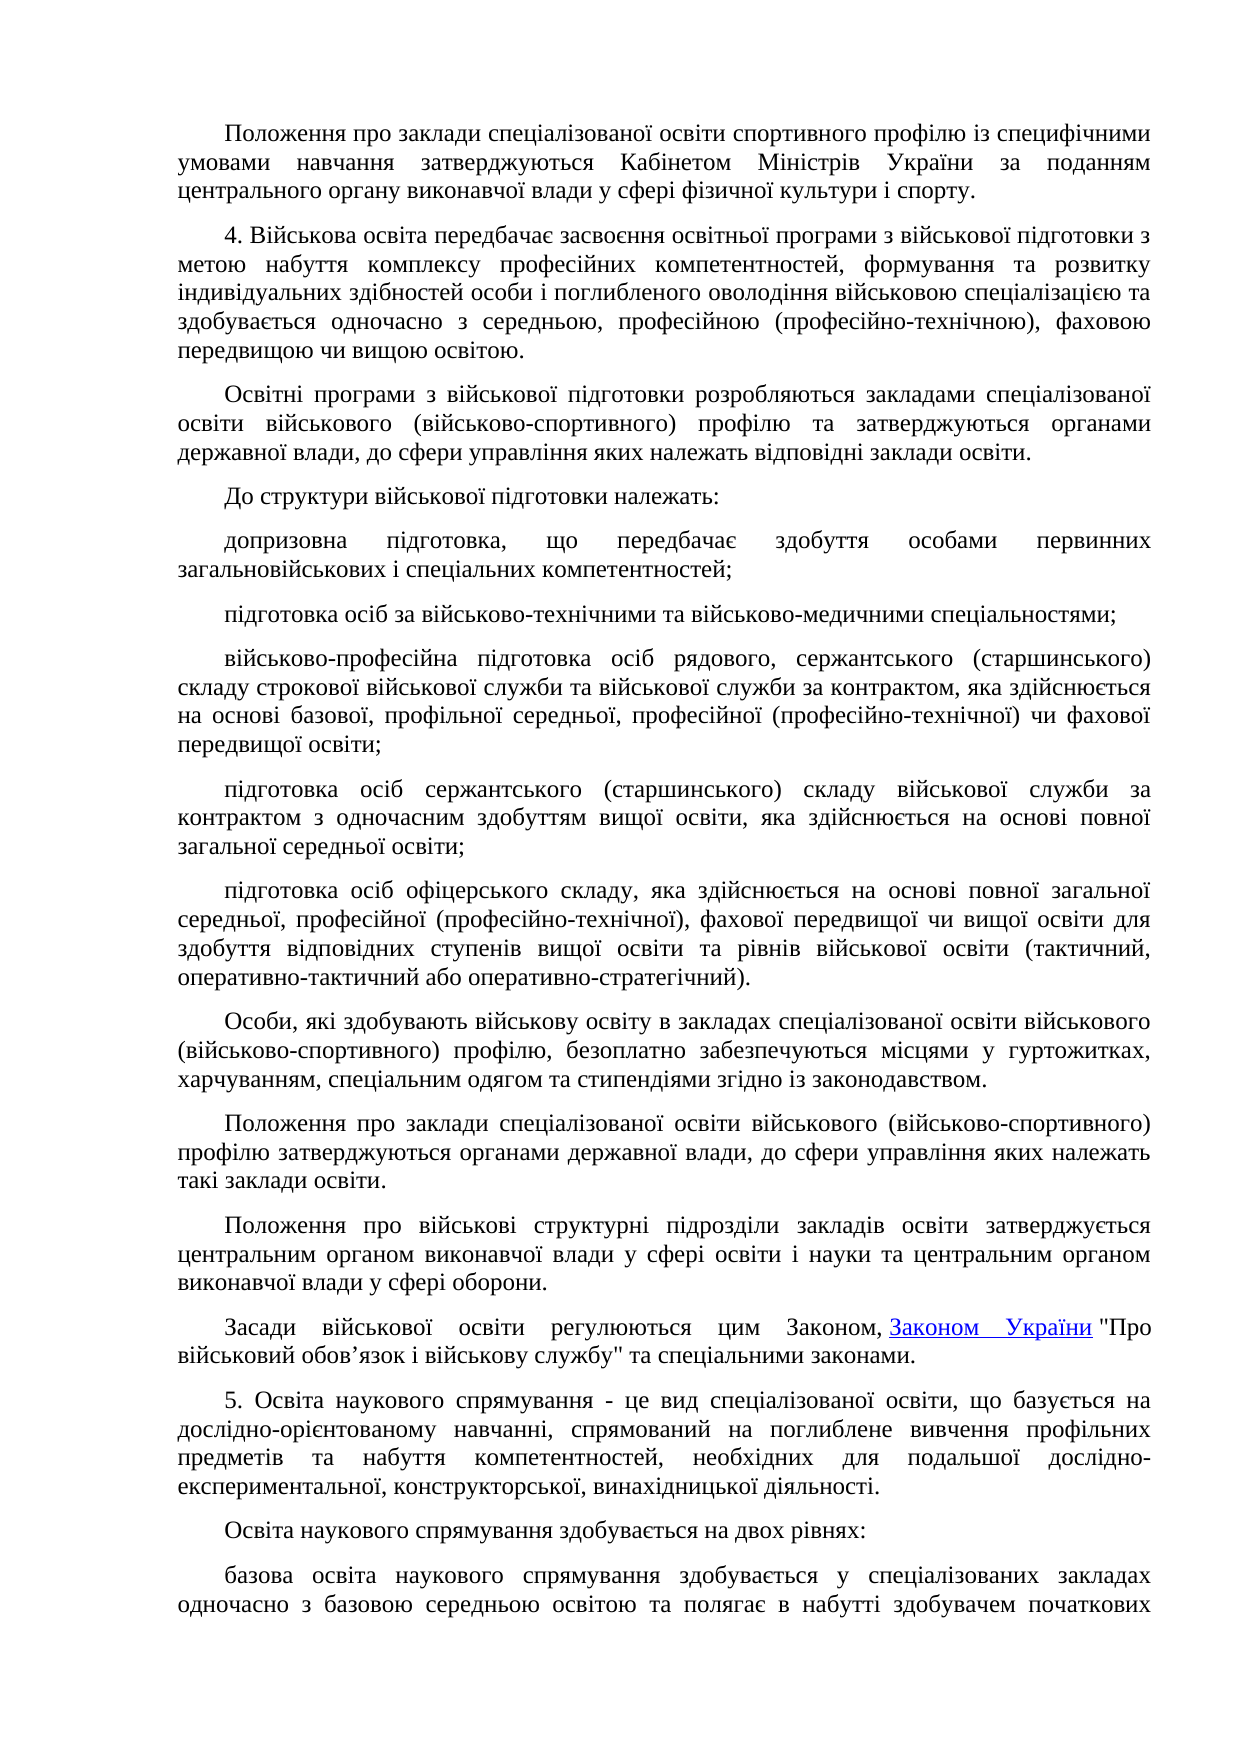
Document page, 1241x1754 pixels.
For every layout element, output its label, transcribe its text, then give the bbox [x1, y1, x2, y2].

text допризовна підготовка, що передбачає здобуття особами первинних загальновійськових і спеціальних компетентностей; [177, 526, 1152, 583]
text Положення про заклади спеціалізованої освіти спортивного профілю із специфічними умовами навчання затверджуються Кабінетом Міністрів України за поданням центрального органу виконавчої влади у сфері фізичної культури і спорту. [177, 118, 1152, 204]
text підготовка осіб сержантського (старшинського) складу військової служби за контрактом з одночасним здобуттям вищої освіти, яка здійснюється на основі повної загальної середньої освіти; [177, 774, 1152, 860]
text підготовка осіб офіцерського складу, яка здійснюється на основі повної загальної середньої, професійної (професійно-технічної), фахової передвищої чи вищої освіти для здобуття відповідних ступенів вищої освіти та рівнів військової освіти (тактичний, оперативно-тактичний або оперативно-стратегічний). [177, 876, 1152, 991]
text Освітні програми з військової підготовки розробляються закладами спеціалізованої освіти військового (військово-спортивного) профілю та затверджуються органами державної влади, до сфери управління яких належать відповідні заклади освіти. [177, 379, 1152, 466]
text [177, 1560, 1152, 1617]
text До структури військової підготовки належать: [177, 481, 1152, 510]
text 5. Освіта наукового спрямування - це вид спеціалізованої освіти, що базується на дослідно-орієнтованому навчанні, спрямований на поглиблене вивчення профільних предметів та набуття компетентностей, необхідних для подальшої дослідно-експериментальної, конструкторської, винахідницької діяльності. [177, 1385, 1152, 1500]
text Особи, які здобувають військову освіту в закладах спеціалізованої освіти військового (військово-спортивного) профілю, безоплатно забезпечуються місцями у гуртожитках, харчуванням, спеціальним одягом та стипендіями згідно із законодавством. [177, 1006, 1152, 1092]
text підготовка осіб за військово-технічними та військово-медичними спеціальностями; [177, 599, 1152, 627]
text Освіта наукового спрямування здобувається на двох рівнях: [177, 1516, 1152, 1544]
text Положення про заклади спеціалізованої освіти військового (військово-спортивного) профілю затверджуються органами державної влади, до сфери управління яких належать такі заклади освіти. [177, 1108, 1152, 1194]
text Положення про військові структурні підрозділи закладів освіти затверджується центральним органом виконавчої влади у сфері освіти і науки та центральним органом виконавчої влади у сфері оборони. [177, 1210, 1152, 1296]
text 4. Військова освіта передбачає засвоєння освітньої програми з військової підготовки з метою набуття комплексу професійних компетентностей, формування та розвитку індивідуальних здібностей особи і поглибленого оволодіння військовою спеціалізацією та здобувається одночасно з середньою, професійною (професійно-технічною), фаховою передвищою чи вищою освітою. [177, 220, 1152, 364]
text військово-професійна підготовка осіб рядового, сержантського (старшинського) складу строкової військової служби та військової служби за контрактом, яка здійснюється на основі базової, профільної середньої, професійної (професійно-технічної) чи фахової передвищої освіти; [177, 643, 1152, 758]
text Засади військової освіти регулюються цим Законом, Законом України "Про військовий обов’язок і військову службу" та спеціальними законами. [177, 1312, 1152, 1369]
